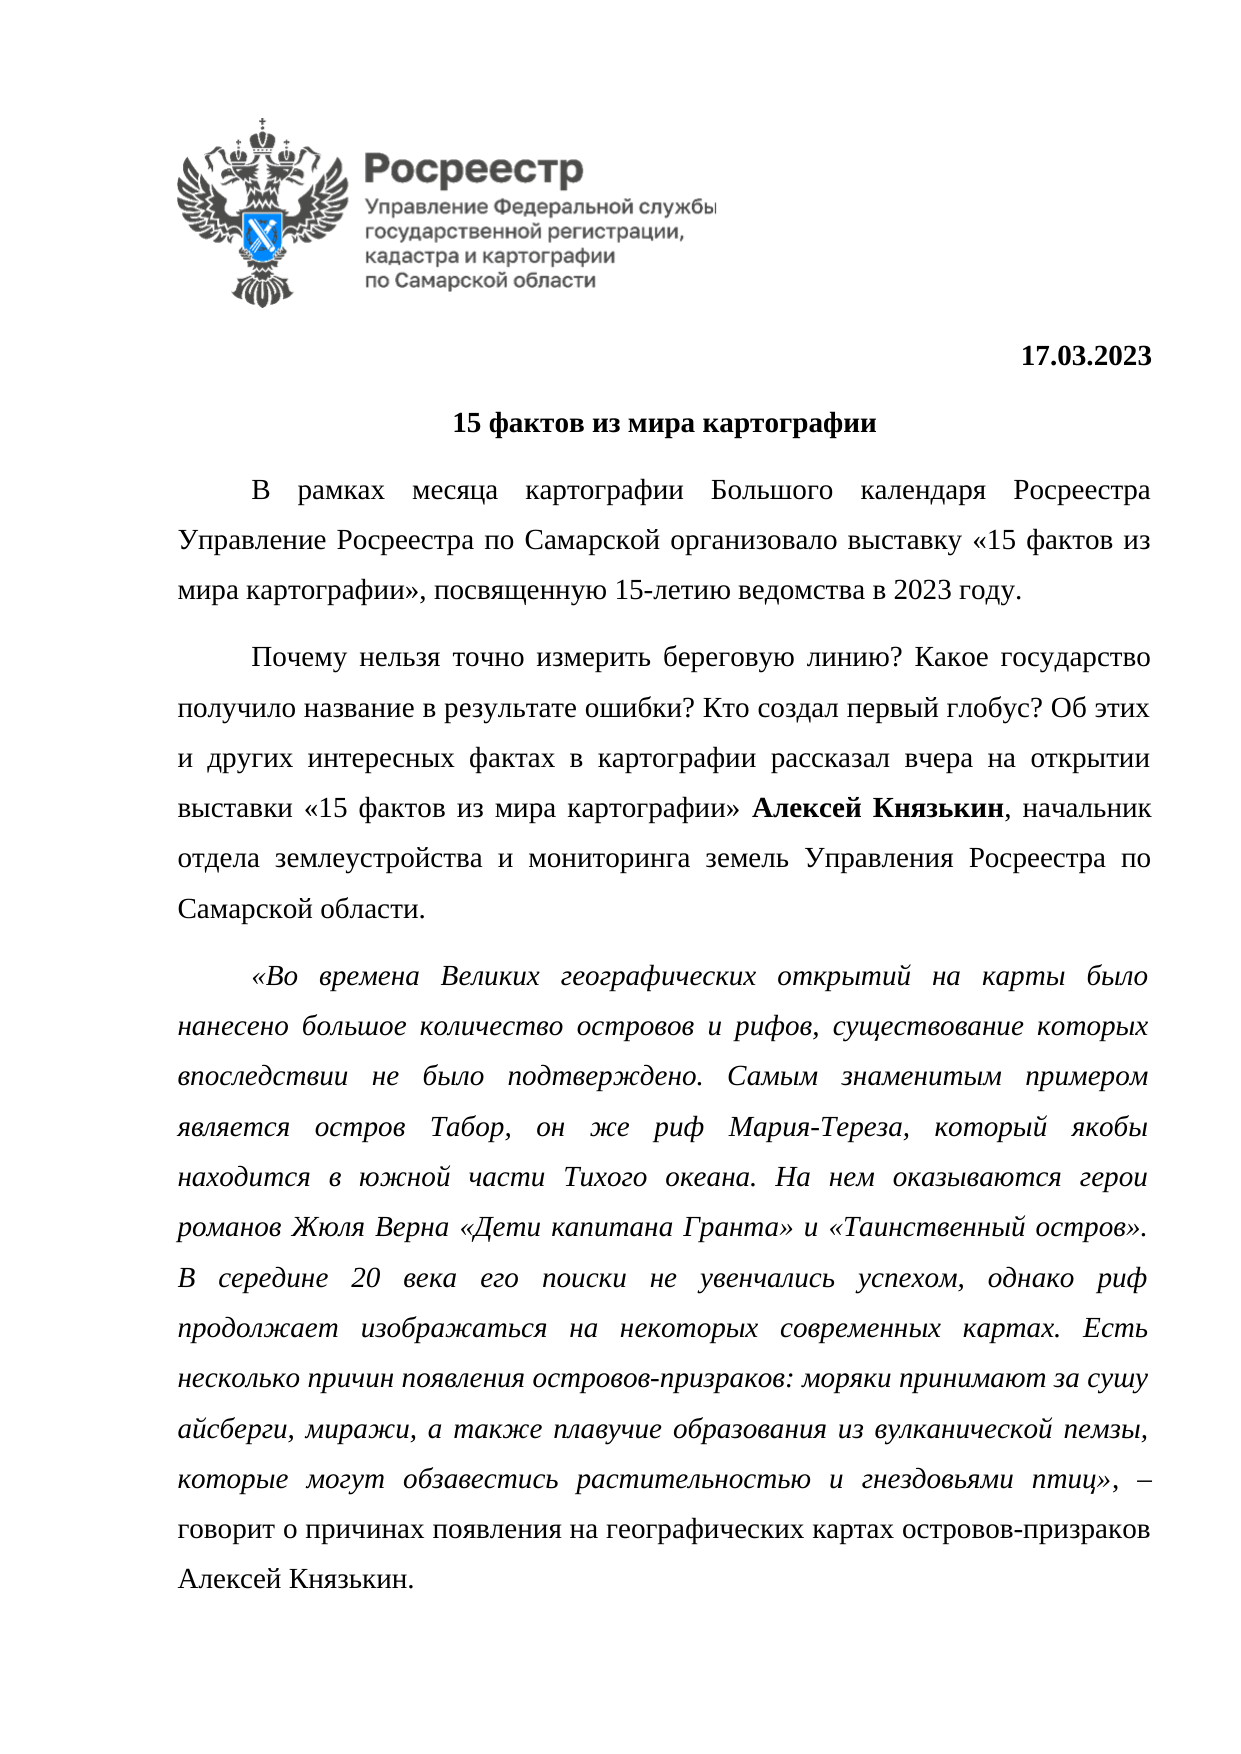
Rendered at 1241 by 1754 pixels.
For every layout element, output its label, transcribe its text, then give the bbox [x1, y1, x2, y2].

text «Во времена Великих географических открытий на карты было нанесено большое количество островов и рифов, существование которых впоследствии не было подтверждено. Самым знаменитым примером является остров Табор, он же риф Мария-Тереза, который якобы находится в южной части Тихого океана. На нем оказываются герои романов Жюля Верна «Дети капитана Гранта» и «Таинственный остров». В середине 20 века его поиски не увенчались успехом, однако риф продолжает изображаться на некоторых современных картах. Есть несколько причин появления островов-призраков: моряки принимают за сушу айсберги, миражи, а также плавучие образования из вулканической пемзы, которые могут обзавестись растительностью и гнездовьями птиц», – говорит о причинах появления на географических картах островов-призраков Алексей Князькин. [177, 958, 1152, 1595]
text 15 фактов из мира картографии [177, 405, 1152, 438]
text 17.03.2023 [177, 338, 1152, 371]
picture [177, 118, 717, 308]
text Почему нельзя точно измерить береговую линию? Какое государство получило название в результате ошибки? Кто создал первый глобус? Об этих и других интересных фактах в картографии рассказал вчера на открытии выставки «15 фактов из мира картографии» Алексей Князькин, начальник отдела землеустройства и мониторинга земель Управления Росреестра по Самарской области. [177, 639, 1152, 924]
text В рамках месяца картографии Большого календаря Росреестра Управление Росреестра по Самарской организовало выставку «15 фактов из мира картографии», посвященную 15-летию ведомства в 2023 году. [177, 472, 1152, 606]
